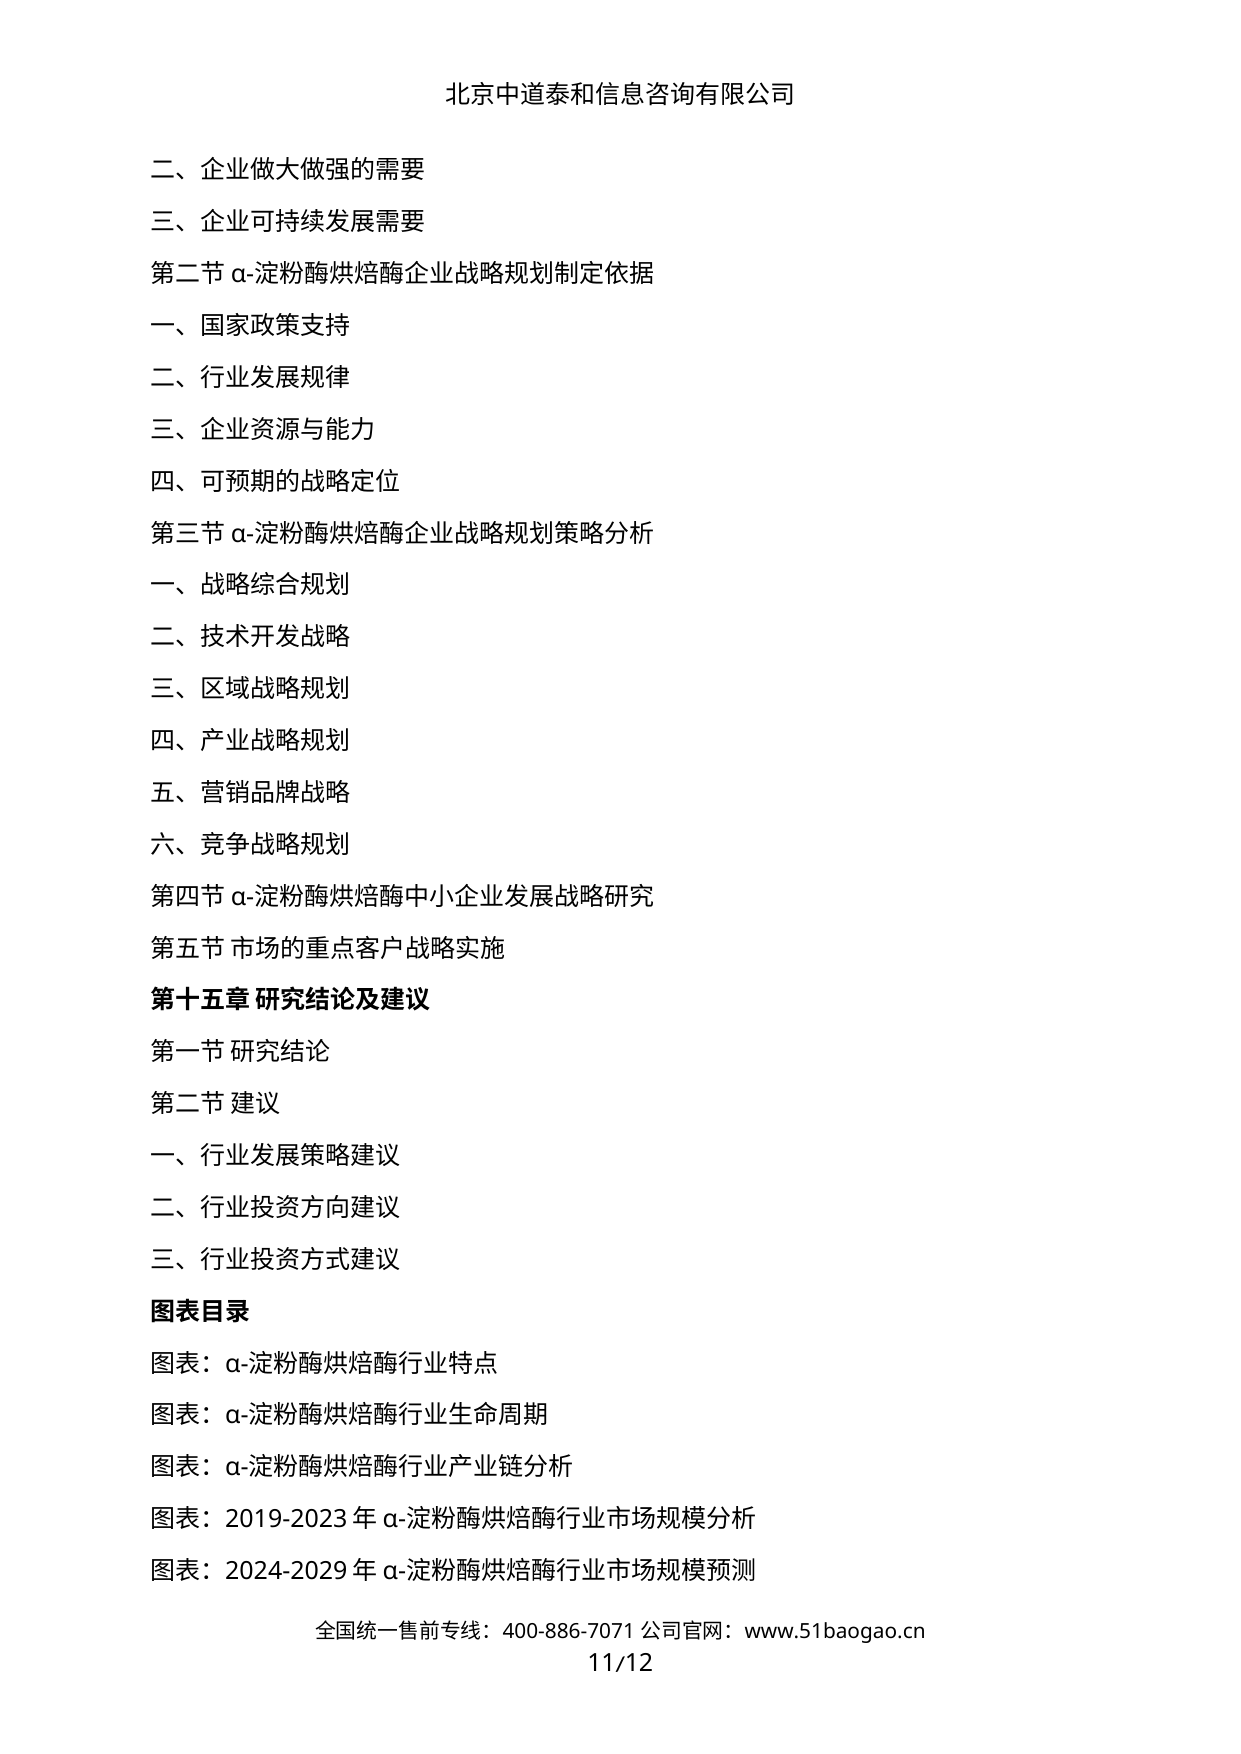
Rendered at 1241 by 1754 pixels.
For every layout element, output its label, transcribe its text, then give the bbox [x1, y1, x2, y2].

text 图表目录 [150, 1291, 1090, 1327]
text 第二节 建议 [150, 1084, 1090, 1120]
text 一、国家政策支持 [150, 306, 1090, 342]
text 图表：2024-2029年α-淀粉酶烘焙酶行业市场规模预测 [150, 1551, 1090, 1587]
text 一、行业发展策略建议 [150, 1136, 1090, 1172]
text 四、产业战略规划 [150, 721, 1090, 757]
text 图表：2019-2023年α-淀粉酶烘焙酶行业市场规模分析 [150, 1499, 1090, 1535]
text 三、区域战略规划 [150, 669, 1090, 705]
text 三、行业投资方式建议 [150, 1239, 1090, 1276]
text 二、技术开发战略 [150, 617, 1090, 653]
text 六、竞争战略规划 [150, 824, 1090, 861]
text 三、企业资源与能力 [150, 409, 1090, 446]
text 五、营销品牌战略 [150, 772, 1090, 809]
text 第三节 α-淀粉酶烘焙酶企业战略规划策略分析 [150, 513, 1090, 549]
text 第四节 α-淀粉酶烘焙酶中小企业发展战略研究 [150, 876, 1090, 912]
text 第一节 研究结论 [150, 1032, 1090, 1068]
text 第五节 市场的重点客户战略实施 [150, 928, 1090, 964]
text 第二节 α-淀粉酶烘焙酶企业战略规划制定依据 [150, 254, 1090, 290]
text 图表：α-淀粉酶烘焙酶行业特点 [150, 1343, 1090, 1379]
text 三、企业可持续发展需要 [150, 202, 1090, 238]
text 四、可预期的战略定位 [150, 461, 1090, 497]
text 一、战略综合规划 [150, 565, 1090, 601]
text 二、企业做大做强的需要 [150, 150, 1090, 186]
text 图表：α-淀粉酶烘焙酶行业产业链分析 [150, 1447, 1090, 1483]
text 图表：α-淀粉酶烘焙酶行业生命周期 [150, 1395, 1090, 1431]
text 第十五章 研究结论及建议 [150, 980, 1090, 1016]
text 二、行业发展规律 [150, 357, 1090, 394]
text 二、行业投资方向建议 [150, 1187, 1090, 1224]
